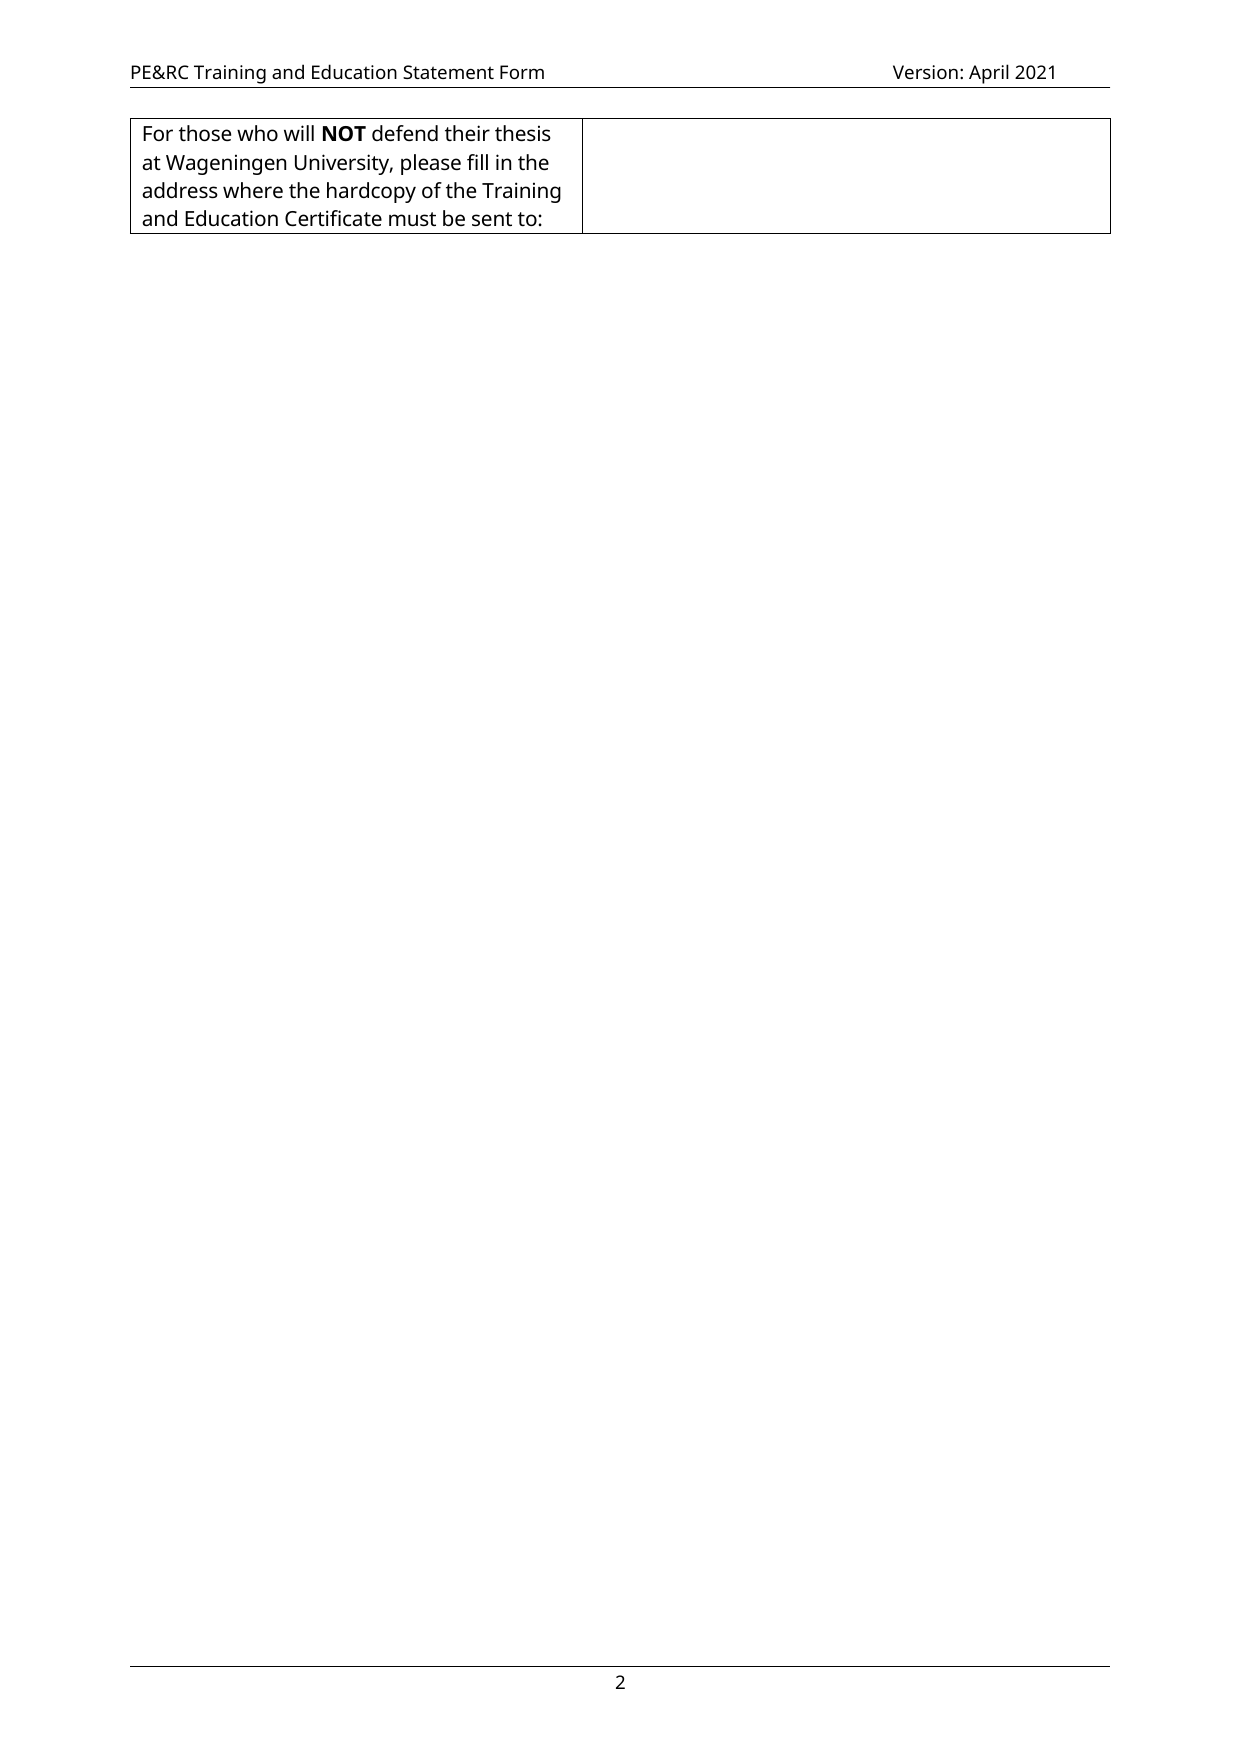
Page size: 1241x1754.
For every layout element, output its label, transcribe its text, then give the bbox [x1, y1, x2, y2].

table_header For those who will NOT defend their thesis at Wageningen University, please fill in the address where the hardcopy of the Training and Education Certificate must be sent to: [131, 119, 582, 233]
table_header [583, 119, 1110, 233]
